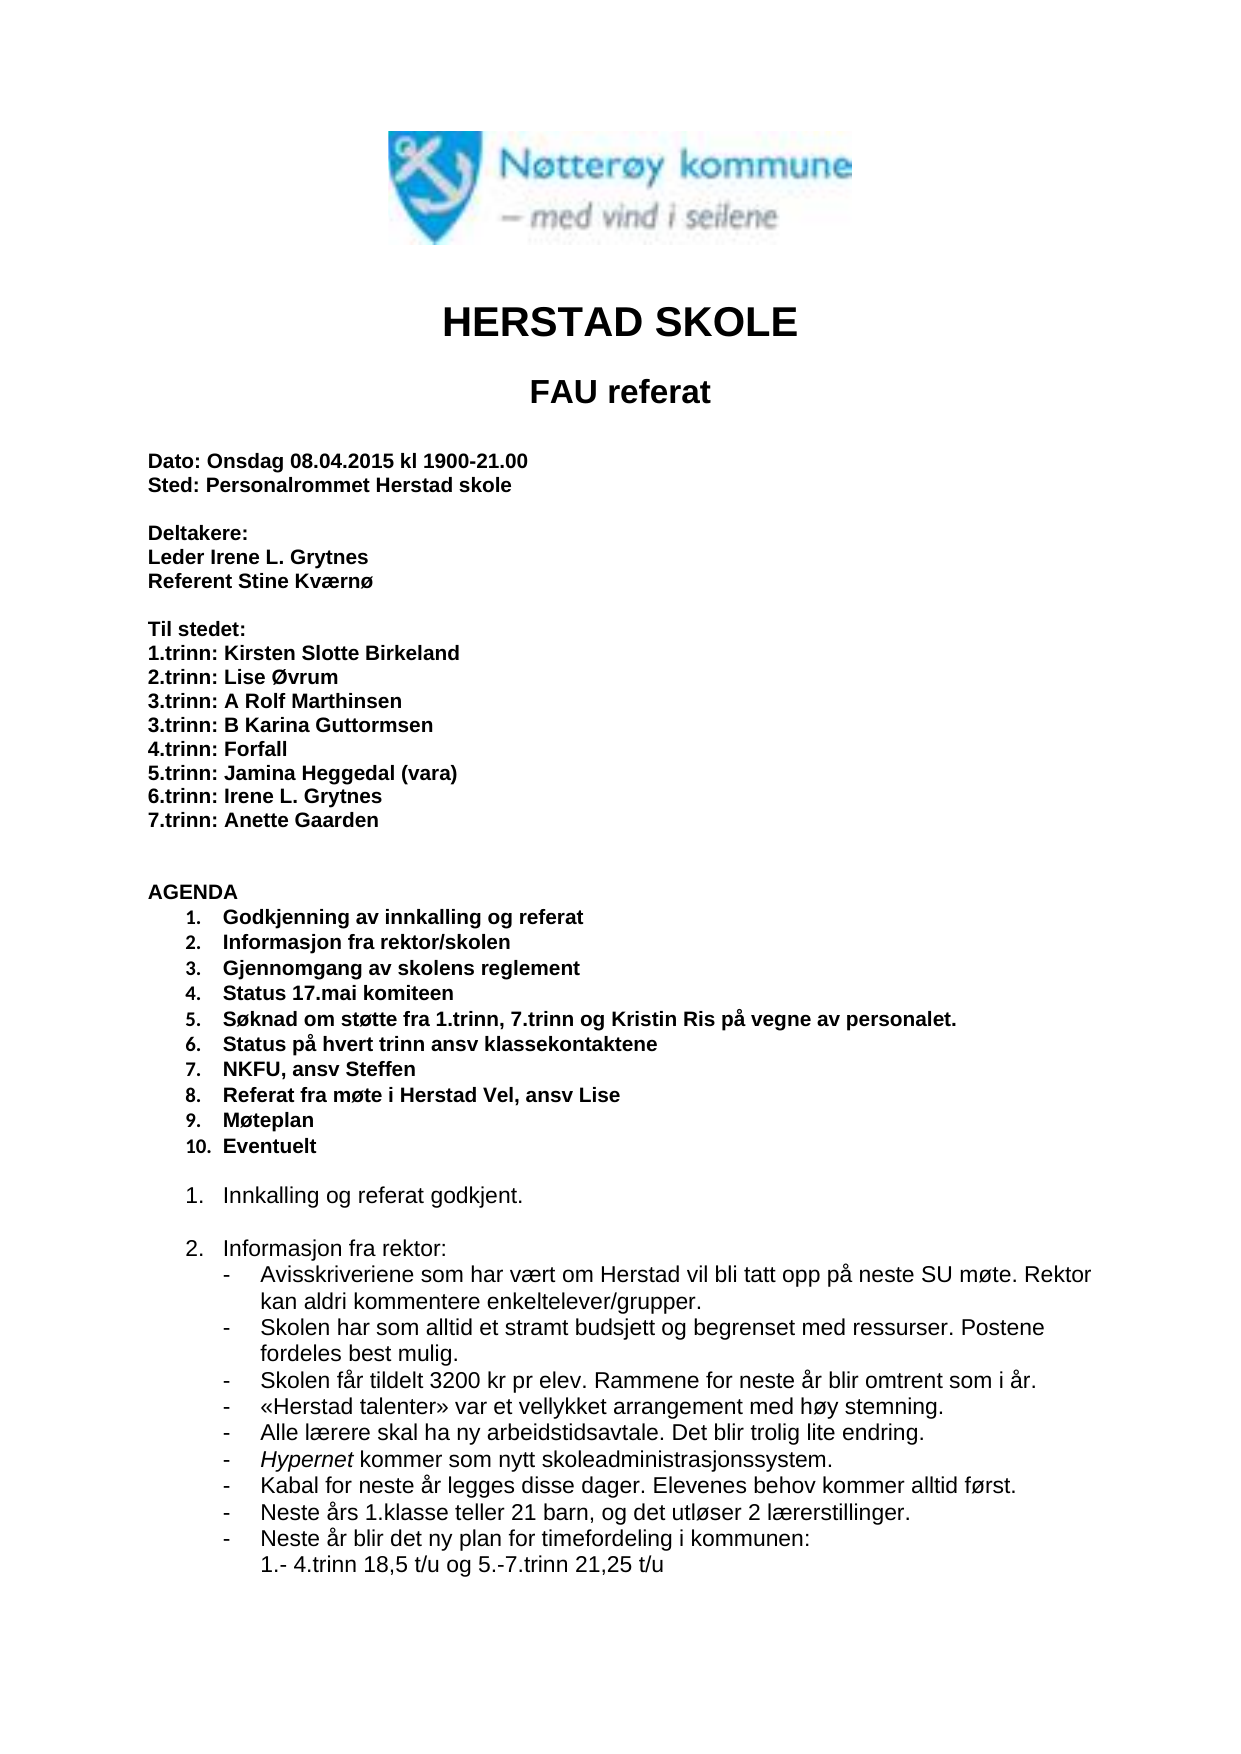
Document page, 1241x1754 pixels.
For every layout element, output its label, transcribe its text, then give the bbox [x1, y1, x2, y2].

list Søknad om støtte fra 1.trinn, 7.trinn og Kristin Ris på vegne av personalet. [185, 1006, 1093, 1031]
list Neste års 1.klasse teller 21 barn, og det utløser 2 lærerstillinger. [223, 1498, 1093, 1525]
list Innkalling og referat godkjent. [185, 1182, 1093, 1208]
list Skolen har som alltid et stramt budsjett og begrenset med ressurser. Postene fordeles best mulig. [223, 1314, 1093, 1367]
list Status på hvert trinn ansv klassekontaktene [185, 1031, 1093, 1057]
list Gjennomgang av skolens reglement [185, 955, 1093, 980]
text 4.trinn: Forfall [148, 736, 1093, 760]
list Status 17.mai komiteen [185, 980, 1093, 1006]
picture [388, 131, 852, 245]
list Skolen får tildelt 3200 kr pr elev. Rammene for neste år blir omtrent som i år. [223, 1367, 1093, 1393]
text AGENDA [148, 880, 1093, 904]
list Informasjon fra rektor/skolen [185, 929, 1093, 955]
text 5.trinn: Jamina Heggedal (vara) [148, 760, 1093, 784]
list Møteplan [185, 1107, 1093, 1133]
text Deltakere: [148, 521, 1093, 545]
text 2.trinn: Lise Øvrum [148, 664, 1093, 688]
text 3.trinn: B Karina Guttormsen [148, 712, 1093, 736]
list Kabal for neste år legges disse dager. Elevenes behov kommer alltid først. [223, 1472, 1093, 1498]
text FAU referat [148, 372, 1093, 410]
text Til stedet: [148, 617, 1093, 641]
list Avisskriveriene som har vært om Herstad vil bli tatt opp på neste SU møte. Rektor kan aldri kommentere enkeltelever/grupper. [223, 1261, 1093, 1314]
text Referent Stine Kværnø [148, 569, 1093, 593]
list Neste år blir det ny plan for timefordeling i kommunen: 1.- 4.trinn 18,5 t/u og 5.-7.trinn 21,25 t/u [223, 1525, 1093, 1577]
text 7.trinn: Anette Gaarden [148, 808, 1093, 832]
text Leder Irene L. Grytnes [148, 545, 1093, 569]
text Sted: Personalrommet Herstad skole [148, 473, 1093, 497]
text 6.trinn: Irene L. Grytnes [148, 784, 1093, 808]
text 3.trinn: A Rolf Marthinsen [148, 688, 1093, 712]
list Eventuelt [185, 1133, 1093, 1158]
list «Herstad talenter» var et vellykket arrangement med høy stemning. [223, 1393, 1093, 1419]
list Hypernet kommer som nytt skoleadministrasjonssystem. [223, 1446, 1093, 1472]
text HERSTAD SKOLE [148, 298, 1093, 346]
list Alle lærere skal ha ny arbeidstidsavtale. Det blir trolig lite endring. [223, 1419, 1093, 1446]
list Godkjenning av innkalling og referat [185, 904, 1093, 929]
list Informasjon fra rektor: [185, 1235, 1093, 1261]
text 1.trinn: Kirsten Slotte Birkeland [148, 641, 1093, 664]
list Referat fra møte i Herstad Vel, ansv Lise [185, 1082, 1093, 1107]
list NKFU, ansv Steffen [185, 1057, 1093, 1082]
text Dato: Onsdag 08.04.2015 kl 1900-21.00 [148, 449, 1093, 473]
